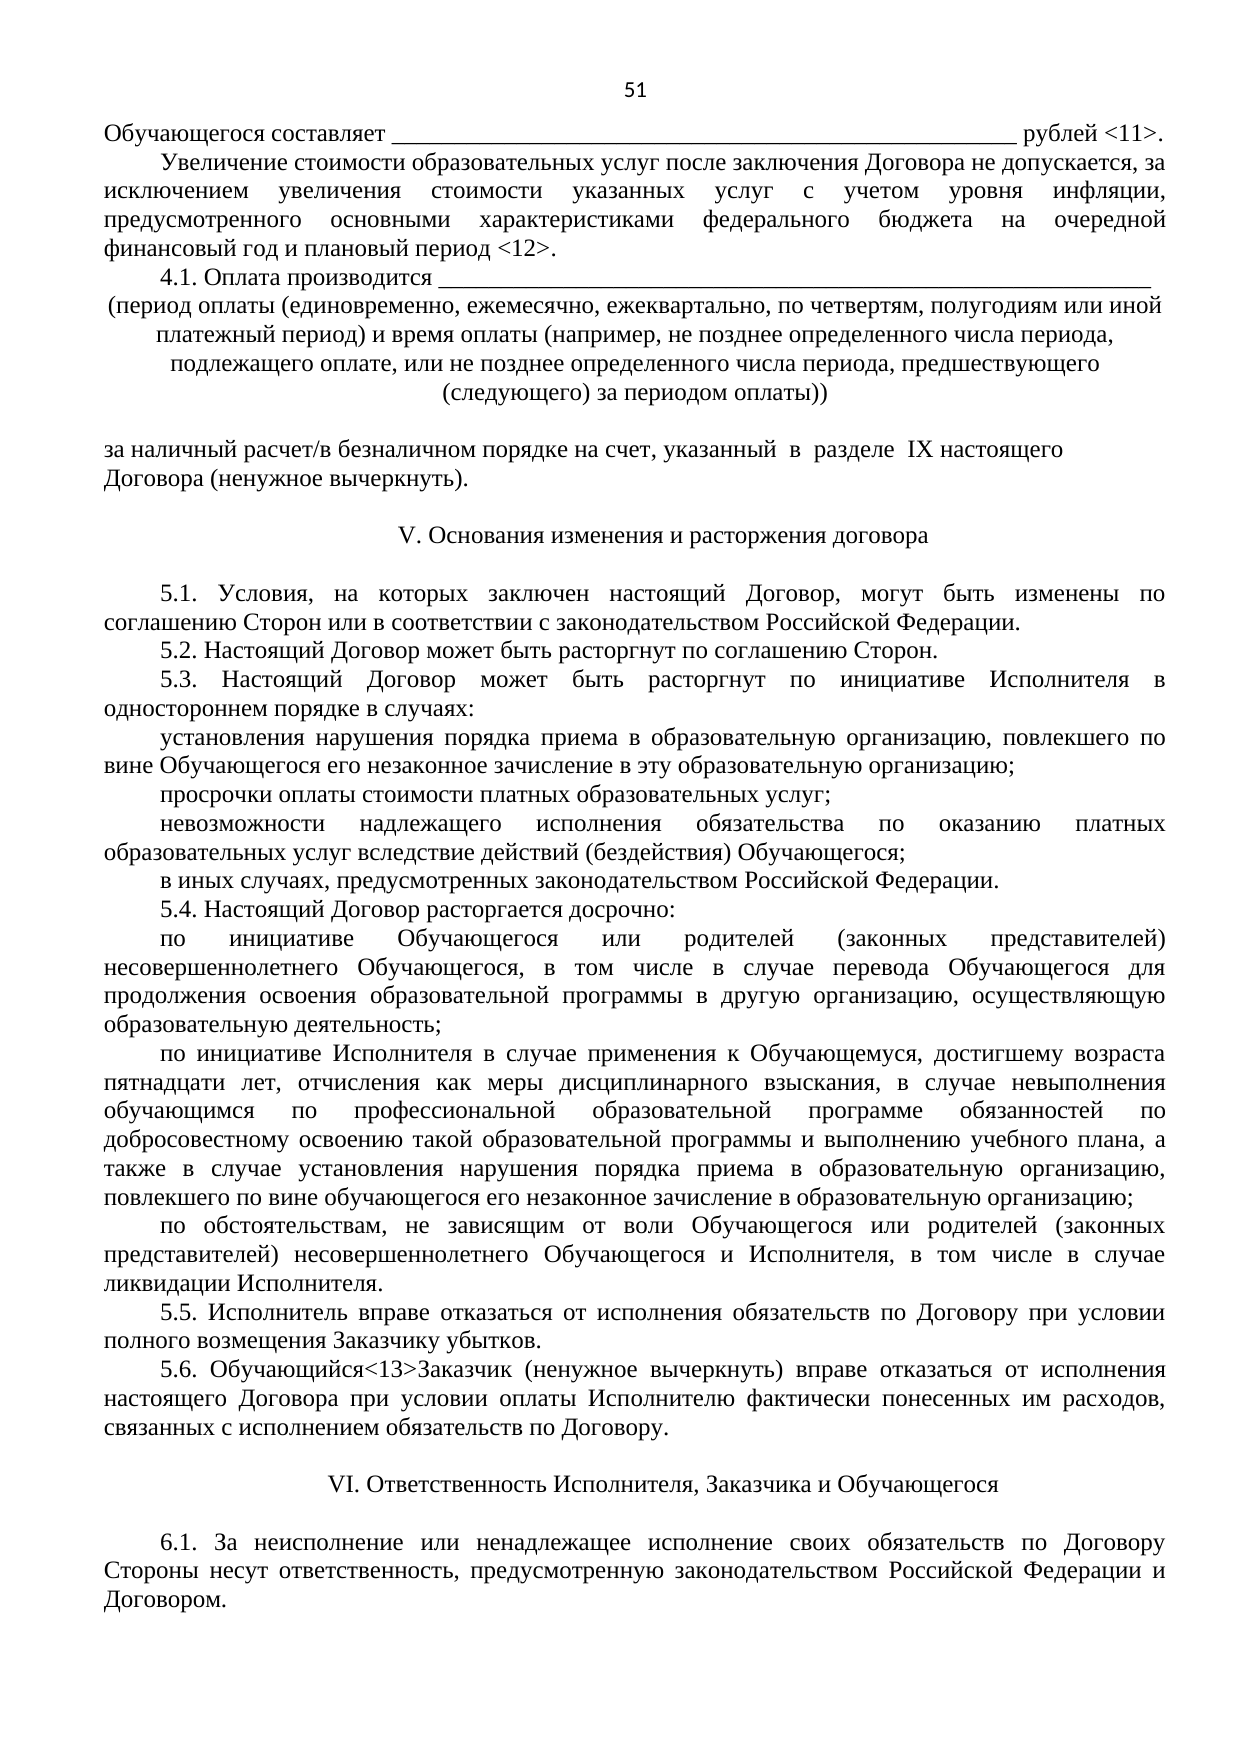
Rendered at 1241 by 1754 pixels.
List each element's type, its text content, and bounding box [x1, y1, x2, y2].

text 5.5. Исполнитель вправе отказаться от исполнения обязательств по Договору при условии полного возмещения Заказчику убытков. [103, 1297, 1167, 1354]
text 5.1. Условия, на которых заключен настоящий Договор, могут быть изменены по соглашению Сторон или в соответствии с законодательством Российской Федерации. [103, 578, 1167, 636]
text 5.3. Настоящий Договор может быть расторгнут по инициативе Исполнителя в одностороннем порядке в случаях: [103, 664, 1167, 722]
text 6.1. За неисполнение или ненадлежащее исполнение своих обязательств по Договору Стороны несут ответственность, предусмотренную законодательством Российской Федерации и Договором. [103, 1527, 1167, 1613]
text 5.4. Настоящий Договор расторгается досрочно: [103, 894, 1167, 923]
text Увеличение стоимости образовательных услуг после заключения Договора не допускается, за исключением увеличения стоимости указанных услуг с учетом уровня инфляции, предусмотренного основными характеристиками федерального бюджета на очередной финансовый год и плановый период <12>. [103, 147, 1167, 262]
text установления нарушения порядка приема в образовательную организацию, повлекшего по вине Обучающегося его незаконное зачисление в эту образовательную организацию; [103, 722, 1167, 779]
text VI. Ответственность Исполнителя, Заказчика и Обучающегося [103, 1469, 1167, 1498]
text V. Основания изменения и расторжения договора [103, 521, 1167, 549]
text за наличный расчет/в безналичном порядке на счет, указанный в разделе IX настоящего Договора (ненужное вычеркнуть). [103, 434, 1167, 492]
text по инициативе Обучающегося или родителей (законных представителей) несовершеннолетнего Обучающегося, в том числе в случае перевода Обучающегося для продолжения освоения образовательной программы в другую организацию, осуществляющую образовательную деятельность; [103, 923, 1167, 1038]
text просрочки оплаты стоимости платных образовательных услуг; [103, 779, 1167, 808]
text невозможности надлежащего исполнения обязательства по оказанию платных образовательных услуг вследствие действий (бездействия) Обучающегося; [103, 808, 1167, 866]
text (период оплаты (единовременно, ежемесячно, ежеквартально, по четвертям, полугодиям или иной платежный период) и время оплаты (например, не позднее определенного числа периода, подлежащего оплате, или не позднее определенного числа периода, предшествующего (следующего) за периодом оплаты)) [103, 291, 1167, 406]
text по инициативе Исполнителя в случае применения к Обучающемуся, достигшему возраста пятнадцати лет, отчисления как меры дисциплинарного взыскания, в случае невыполнения обучающимся по профессиональной образовательной программе обязанностей по добросовестному освоению такой образовательной программы и выполнению учебного плана, а также в случае установления нарушения порядка приема в образовательную организацию, повлекшего по вине обучающегося его незаконное зачисление в образовательную организацию; [103, 1038, 1167, 1211]
text 5.6. Обучающийся<13>Заказчик (ненужное вычеркнуть) вправе отказаться от исполнения настоящего Договора при условии оплаты Исполнителю фактически понесенных им расходов, связанных с исполнением обязательств по Договору. [103, 1354, 1167, 1441]
text в иных случаях, предусмотренных законодательством Российской Федерации. [103, 866, 1167, 894]
text по обстоятельствам, не зависящим от воли Обучающегося или родителей (законных представителей) несовершеннолетнего Обучающегося и Исполнителя, в том числе в случае ликвидации Исполнителя. [103, 1211, 1167, 1297]
text 4.1. Оплата производится _________________________________________________________ [103, 262, 1167, 291]
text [103, 118, 1167, 147]
text 5.2. Настоящий Договор может быть расторгнут по соглашению Сторон. [103, 636, 1167, 664]
